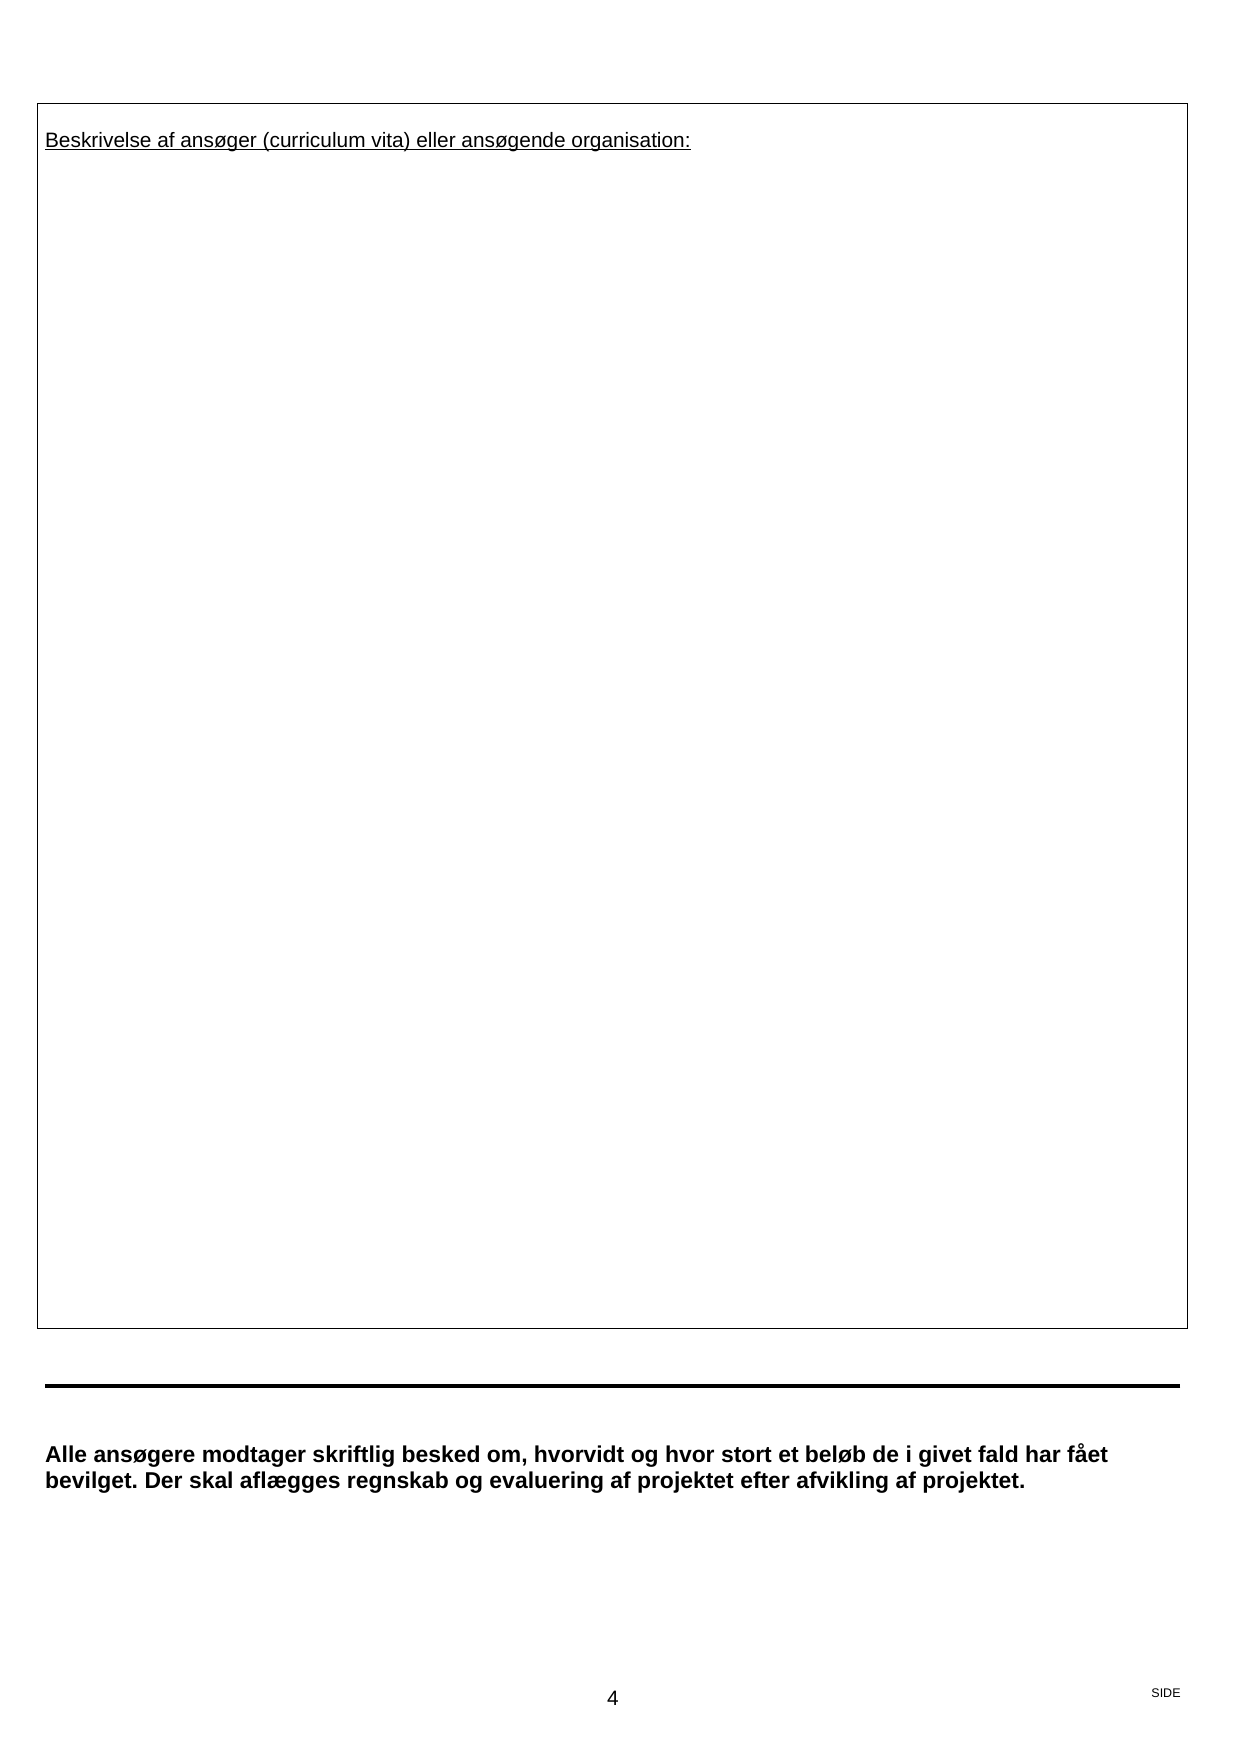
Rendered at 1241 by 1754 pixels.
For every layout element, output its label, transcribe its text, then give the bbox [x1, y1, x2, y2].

text Alle ansøgere modtager skriftlig besked om, hvorvidt og hvor stort et beløb de i givet fald har fået bevilget. Der skal aflægges regnskab og evaluering af projektet efter afvikling af projektet. [45, 1441, 1180, 1494]
table_header Beskrivelse af ansøger (curriculum vita) eller ansøgende organisation: [38, 104, 1187, 1328]
